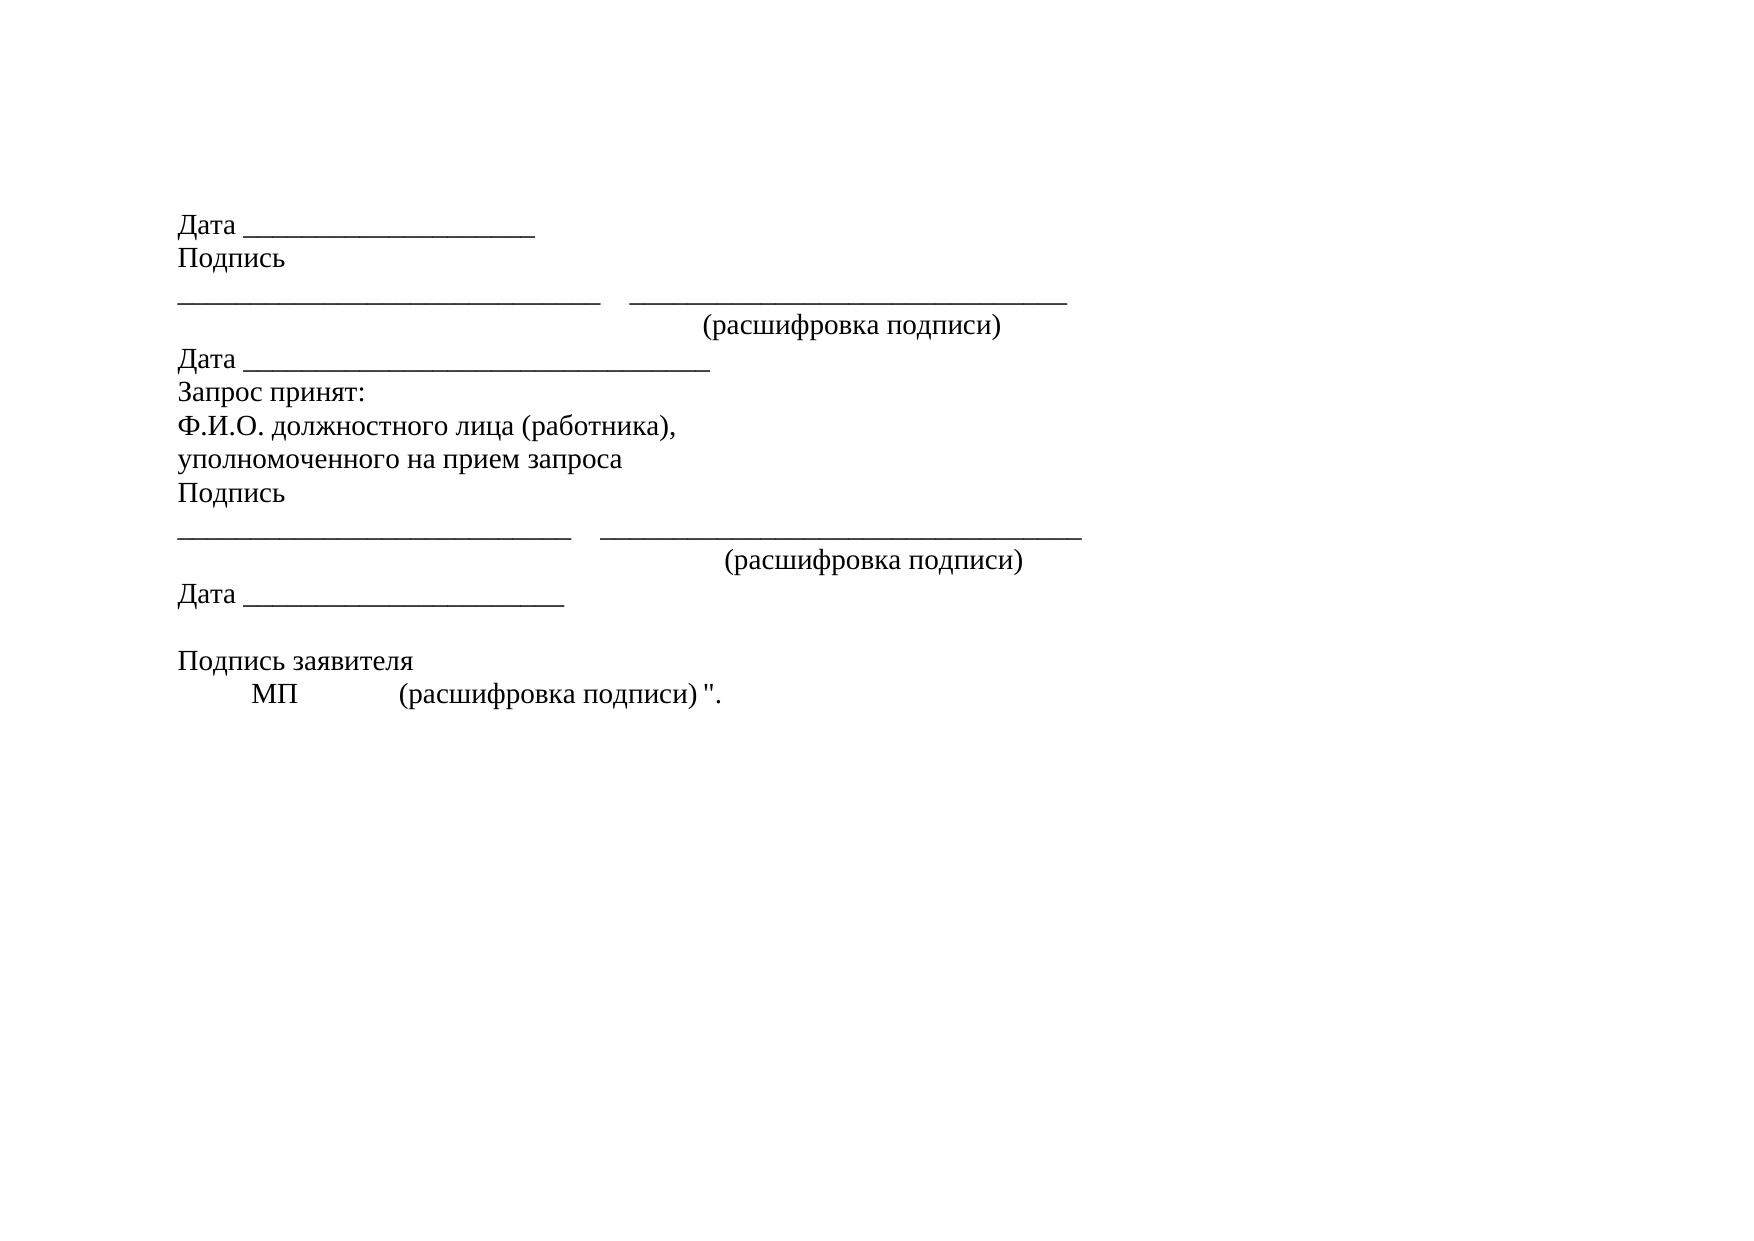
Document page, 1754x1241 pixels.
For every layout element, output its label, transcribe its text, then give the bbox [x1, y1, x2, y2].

text Ф.И.О. должностного лица (работника), [177, 408, 1636, 442]
text Подпись [177, 475, 1636, 509]
text Дата ______________________ [177, 576, 1636, 609]
text Дата ____________________ [177, 207, 1636, 240]
text ___________________________ _________________________________ [177, 509, 1636, 542]
text _____________________________ ______________________________ [177, 274, 1636, 307]
text Запрос принят: [177, 374, 1636, 408]
text (расшифровка подписи) [177, 307, 1636, 341]
text (расшифровка подписи) [177, 542, 1636, 576]
text МП (расшифровка подписи) ". [177, 676, 1636, 710]
text Дата ________________________________ [177, 341, 1636, 374]
text Подпись заявителя [177, 643, 1636, 676]
text Подпись [177, 240, 1636, 274]
text уполномоченного на прием запроса [177, 442, 1636, 475]
